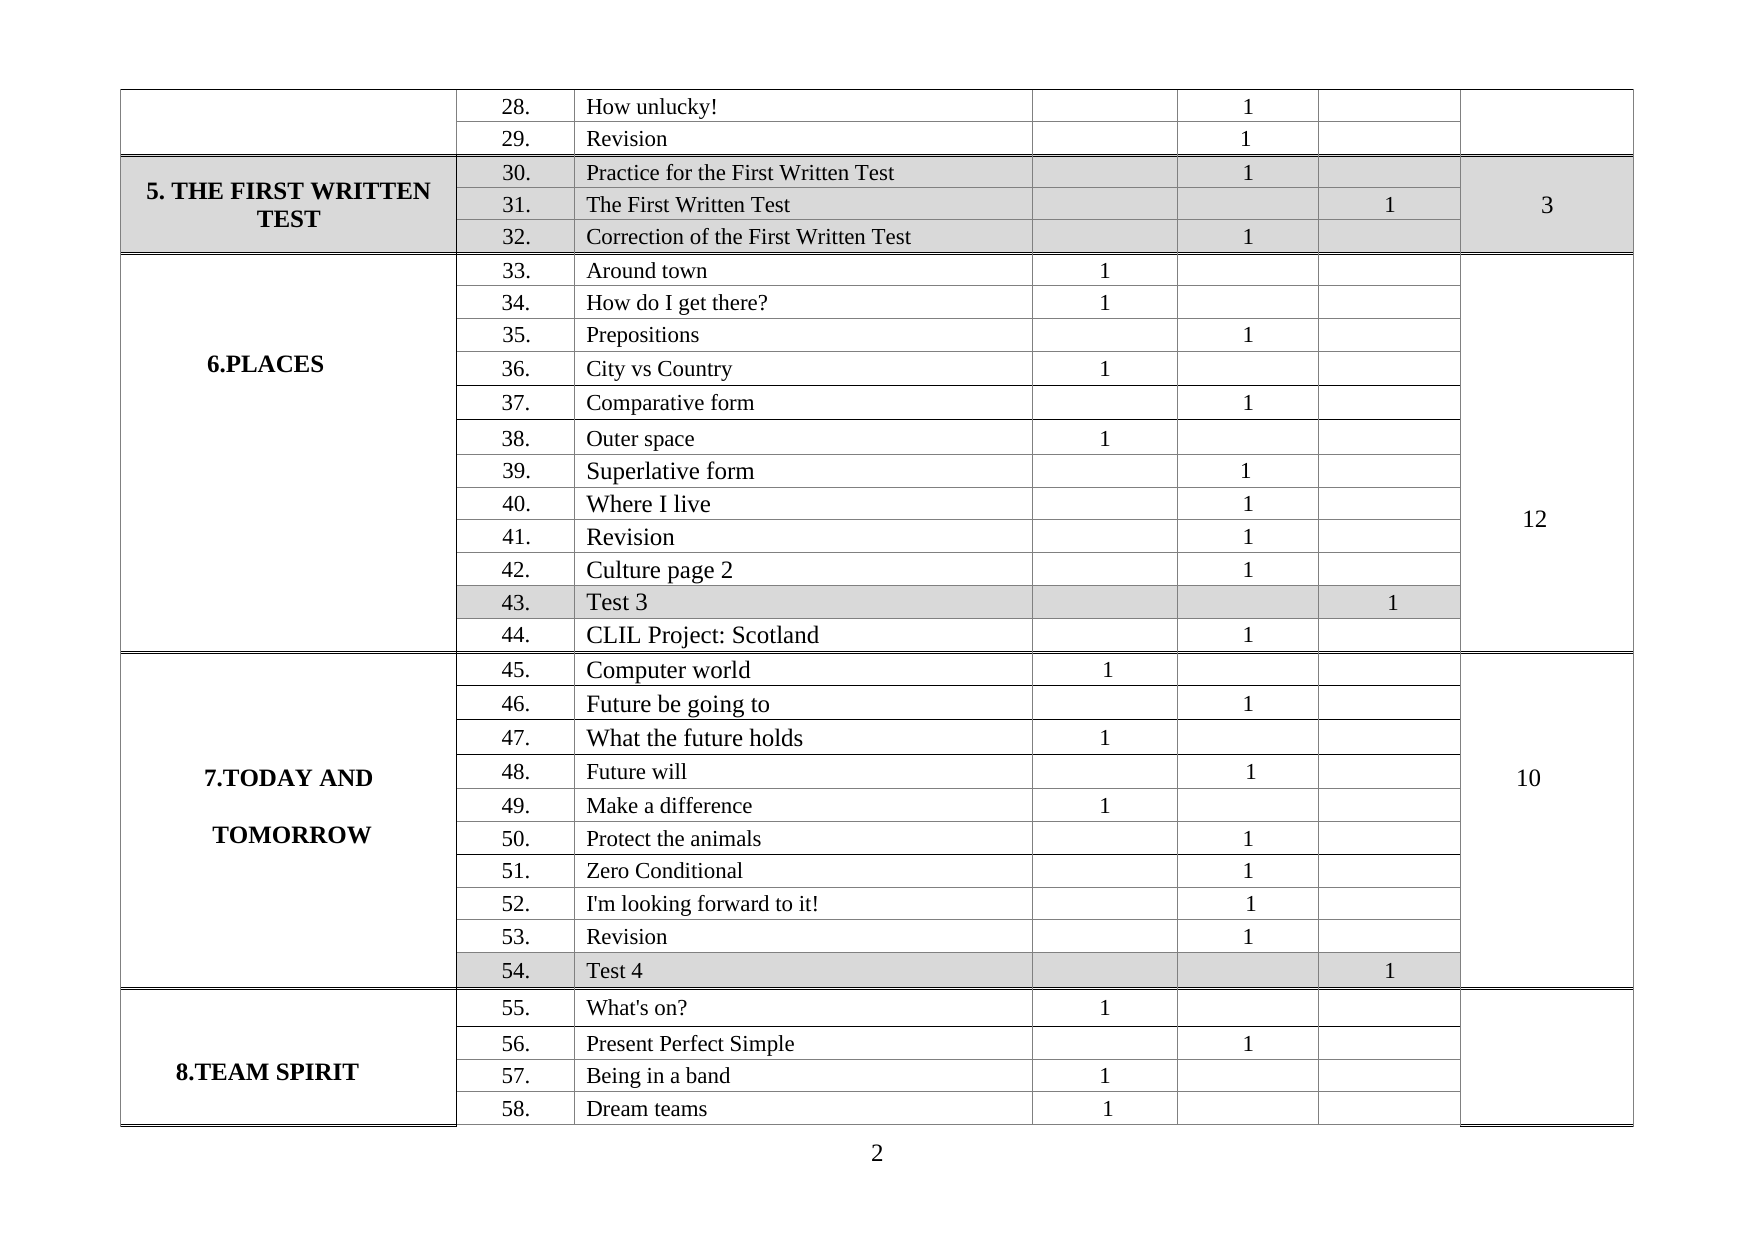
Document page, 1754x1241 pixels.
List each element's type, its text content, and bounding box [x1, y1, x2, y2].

table_cell 10 [1461, 654, 1633, 987]
table_cell [1033, 888, 1177, 919]
table_cell 31. [457, 188, 574, 219]
table_cell 37. [457, 386, 574, 419]
table_cell 28. [457, 90, 574, 121]
table_cell 1 [1319, 953, 1460, 987]
table_cell Present Perfect Simple [575, 1027, 1032, 1058]
table_cell 6 [1461, 90, 1633, 154]
table_cell 1 [1178, 553, 1318, 585]
table_cell [1033, 553, 1177, 585]
table_cell 1 [1033, 720, 1177, 754]
table_cell [1033, 386, 1177, 419]
table_cell 1 [1178, 319, 1318, 351]
table_cell [1033, 586, 1177, 618]
table_cell [1319, 654, 1460, 685]
table_cell 1 [1178, 755, 1318, 788]
table_cell 1 [1033, 352, 1177, 385]
table_cell 46. [457, 686, 574, 719]
table_cell City vs Country [575, 352, 1032, 385]
table_cell Correction of the First Written Test [575, 220, 1032, 252]
table_cell What's on? [575, 990, 1032, 1026]
table_cell 38. [457, 420, 574, 454]
table_cell [1319, 157, 1460, 187]
table_cell 51. [457, 855, 574, 887]
table_cell [1319, 220, 1460, 252]
table_cell What the future holds [575, 720, 1032, 754]
table_cell 1 [1178, 520, 1318, 552]
table_cell [1033, 686, 1177, 719]
table_cell 57. [457, 1060, 574, 1091]
table_cell 7.TODAY AND TOMORROW [121, 654, 456, 987]
table_cell 36. [457, 352, 574, 385]
table_cell [1178, 1060, 1318, 1091]
table_cell 39. [457, 455, 574, 487]
table_cell [1319, 789, 1460, 821]
table_cell 1 [1033, 654, 1177, 685]
table_cell [1319, 920, 1460, 952]
table_cell 1 [1178, 455, 1318, 487]
table_cell [1033, 619, 1177, 651]
table_cell Comparative form [575, 386, 1032, 419]
table_cell [1319, 488, 1460, 519]
table_cell 45. [457, 654, 574, 685]
table_cell 1 [1178, 855, 1318, 887]
table_cell [1178, 720, 1318, 754]
table_cell Zero Conditional [575, 855, 1032, 887]
table_cell 8.TEAM SPIRIT [121, 990, 456, 1124]
table_cell [1178, 420, 1318, 454]
table_cell 1 [1033, 420, 1177, 454]
table_cell [1033, 90, 1177, 121]
table_cell [1033, 953, 1177, 987]
table_cell 1 [1178, 488, 1318, 519]
table_cell [1033, 319, 1177, 351]
table_cell 48. [457, 755, 574, 788]
table_cell [1319, 1092, 1460, 1124]
table_cell [1319, 755, 1460, 788]
table_cell Where I live [575, 488, 1032, 519]
table_cell Protect the animals [575, 822, 1032, 854]
table_cell 1 [1178, 822, 1318, 854]
table_cell Make a difference [575, 789, 1032, 821]
table_cell 1 [1178, 157, 1318, 187]
table_cell [1178, 255, 1318, 285]
table_cell 3 [1461, 157, 1633, 252]
table_cell 56. [457, 1027, 574, 1058]
table_cell Outer space [575, 420, 1032, 454]
table_cell [1178, 352, 1318, 385]
table_cell 1 [1178, 220, 1318, 252]
table_cell [1033, 488, 1177, 519]
table_cell [1033, 157, 1177, 187]
table_cell [1178, 654, 1318, 685]
table_cell [1319, 255, 1460, 285]
table_cell Test 3 [575, 586, 1032, 618]
table_cell [1033, 122, 1177, 154]
table_cell [1319, 520, 1460, 552]
table_cell [1178, 789, 1318, 821]
table_cell 40. [457, 488, 574, 519]
table_cell [1319, 855, 1460, 887]
table_cell 52. [457, 888, 574, 919]
table_cell [1178, 953, 1318, 987]
table_cell Test 4 [575, 953, 1032, 987]
table_cell 1 [1033, 286, 1177, 318]
table_cell Future be going to [575, 686, 1032, 719]
table_cell 1 [1033, 1092, 1177, 1124]
table_cell [1033, 188, 1177, 219]
table_cell How unlucky! [575, 90, 1032, 121]
table_cell Prepositions [575, 319, 1032, 351]
table_cell Revision [575, 920, 1032, 952]
table_cell [1461, 255, 1633, 385]
table_cell [1033, 855, 1177, 887]
table_cell [1033, 822, 1177, 854]
table_cell 1 [1033, 990, 1177, 1026]
table_cell 1 [1178, 686, 1318, 719]
table_cell 1 [1178, 122, 1318, 154]
table_cell Being in a band [575, 1060, 1032, 1091]
table_cell [1178, 188, 1318, 219]
table_cell 32. [457, 220, 574, 252]
table_cell How do I get there? [575, 286, 1032, 318]
table_cell [1319, 1027, 1460, 1058]
table_cell Computer world [575, 654, 1032, 685]
table_cell [121, 90, 456, 154]
table_cell [1319, 386, 1460, 419]
table_cell 29. [457, 122, 574, 154]
table_cell 6.PLACES [121, 255, 456, 385]
table_cell 35. [457, 319, 574, 351]
table_cell [1319, 1060, 1460, 1091]
table_cell 1 [1319, 586, 1460, 618]
table_cell [1033, 220, 1177, 252]
table_cell 1 [1178, 386, 1318, 419]
table_cell 42. [457, 553, 574, 585]
table_cell 12 [1461, 385, 1633, 651]
table_cell 30. [457, 157, 574, 187]
table_cell 50. [457, 822, 574, 854]
table_cell [1319, 455, 1460, 487]
table_cell [1178, 286, 1318, 318]
table_cell 1 [1033, 789, 1177, 821]
table_cell 43. [457, 586, 574, 618]
table_cell 5. THE FIRST WRITTEN TEST [121, 157, 456, 252]
table_cell 44. [457, 619, 574, 651]
table_cell Revision [575, 520, 1032, 552]
table_cell Practice for the First Written Test [575, 157, 1032, 187]
table_cell 1 [1178, 920, 1318, 952]
table_cell [1319, 286, 1460, 318]
table_cell Dream teams [575, 1092, 1032, 1124]
table_cell 1 [1033, 1060, 1177, 1091]
table_cell 1 [1178, 1027, 1318, 1058]
table_cell [1178, 990, 1318, 1026]
table_cell 1 [1178, 90, 1318, 121]
table_cell 53. [457, 920, 574, 952]
table_cell 55. [457, 990, 574, 1026]
table_cell 34. [457, 286, 574, 318]
table_cell 58. [457, 1092, 574, 1124]
table_cell Around town [575, 255, 1032, 285]
table_cell Superlative form [575, 455, 1032, 487]
table_cell 1 [1178, 888, 1318, 919]
table_cell The First Written Test [575, 188, 1032, 219]
table_cell [1319, 90, 1460, 121]
table_cell [1319, 619, 1460, 651]
table_cell 41. [457, 520, 574, 552]
table_cell 1 [1319, 188, 1460, 219]
table_cell 54. [457, 953, 574, 987]
table_cell 33. [457, 255, 574, 285]
table_cell [1319, 720, 1460, 754]
table_cell 1 [1033, 255, 1177, 285]
table_cell [1319, 553, 1460, 585]
table_cell [1033, 920, 1177, 952]
table_cell [1319, 319, 1460, 351]
table_cell 1 [1178, 619, 1318, 651]
table_cell [1319, 352, 1460, 385]
table_cell [1178, 586, 1318, 618]
table_cell 49. [457, 789, 574, 821]
table_cell [1319, 990, 1460, 1026]
table_cell Revision [575, 122, 1032, 154]
table_cell [1319, 822, 1460, 854]
table_cell [1319, 420, 1460, 454]
table_cell [1319, 122, 1460, 154]
table_cell [1033, 755, 1177, 788]
table_cell Future will [575, 755, 1032, 788]
table_cell [121, 385, 456, 651]
table_cell CLIL Project: Scotland [575, 619, 1032, 651]
table_cell [1033, 1027, 1177, 1058]
table_cell [1033, 455, 1177, 487]
table_cell [1319, 686, 1460, 719]
table_cell [1319, 888, 1460, 919]
table_cell [1178, 1092, 1318, 1124]
table_cell I'm looking forward to it! [575, 888, 1032, 919]
table_cell 7 [1461, 990, 1633, 1124]
table_cell [1033, 520, 1177, 552]
table_cell 47. [457, 720, 574, 754]
table_cell Culture page 2 [575, 553, 1032, 585]
